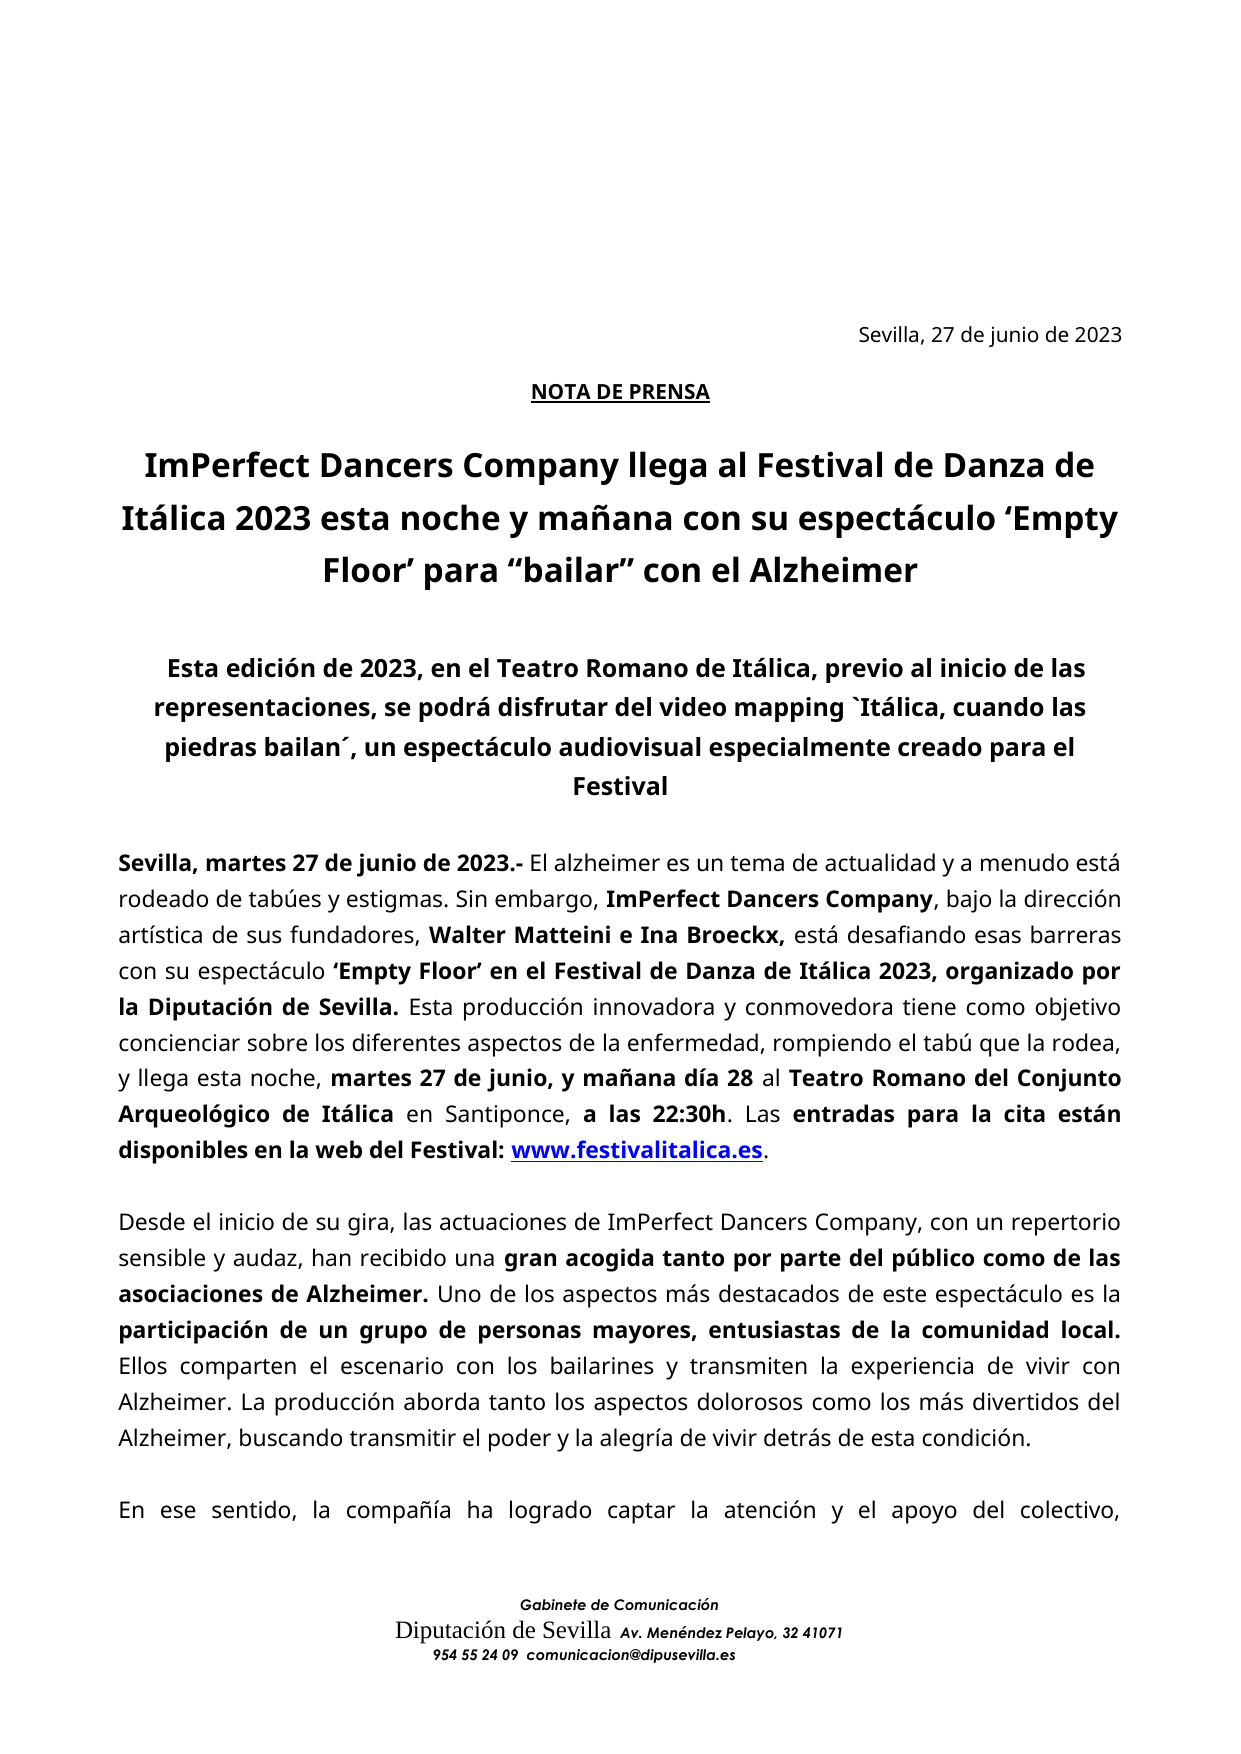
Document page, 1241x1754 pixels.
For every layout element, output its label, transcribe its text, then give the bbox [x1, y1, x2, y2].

text Sevilla, martes 27 de junio de 2023.- El alzheimer es un tema de actualidad y a menudo está rodeado de tabúes y estigmas. Sin embargo, ImPerfect Dancers Company, bajo la dirección artística de sus fundadores, Walter Matteini e Ina Broeckx, está desafiando esas barreras con su espectáculo ‘Empty Floor’ en el Festival de Danza de Itálica 2023, organizado por la Diputación de Sevilla. Esta producción innovadora y conmovedora tiene como objetivo concienciar sobre los diferentes aspectos de la enfermedad, rompiendo el tabú que la rodea, y llega esta noche, martes 27 de junio, y mañana día 28 al Teatro Romano del Conjunto Arqueológico de Itálica en Santiponce, a las 22:30h. Las entradas para la cita están disponibles en la web del Festival: www.festivalitalica.es. [118, 847, 1122, 1166]
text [118, 1494, 1122, 1525]
text Sevilla, 27 de junio de 2023 [118, 320, 1122, 348]
text NOTA DE PRENSA [118, 377, 1122, 405]
text Desde el inicio de su gira, las actuaciones de ImPerfect Dancers Company, con un repertorio sensible y audaz, han recibido una gran acogida tanto por parte del público como de las asociaciones de Alzheimer. Uno de los aspectos más destacados de este espectáculo es la participación de un grupo de personas mayores, entusiastas de la comunidad local. Ellos comparten el escenario con los bailarines y transmiten la experiencia de vivir con Alzheimer. La producción aborda tanto los aspectos dolorosos como los más divertidos del Alzheimer, buscando transmitir el poder y la alegría de vivir detrás de esta condición. [118, 1206, 1122, 1453]
text Esta edición de 2023, en el Teatro Romano de Itálica, previo al inicio de las representaciones, se podrá disfrutar del video mapping `Itálica, cuando las piedras bailan´, un espectáculo audiovisual especialmente creado para el Festival [118, 651, 1122, 802]
text ImPerfect Dancers Company llega al Festival de Danza de Itálica 2023 esta noche y mañana con su espectáculo ‘Empty Floor’ para “bailar” con el Alzheimer [118, 442, 1122, 592]
